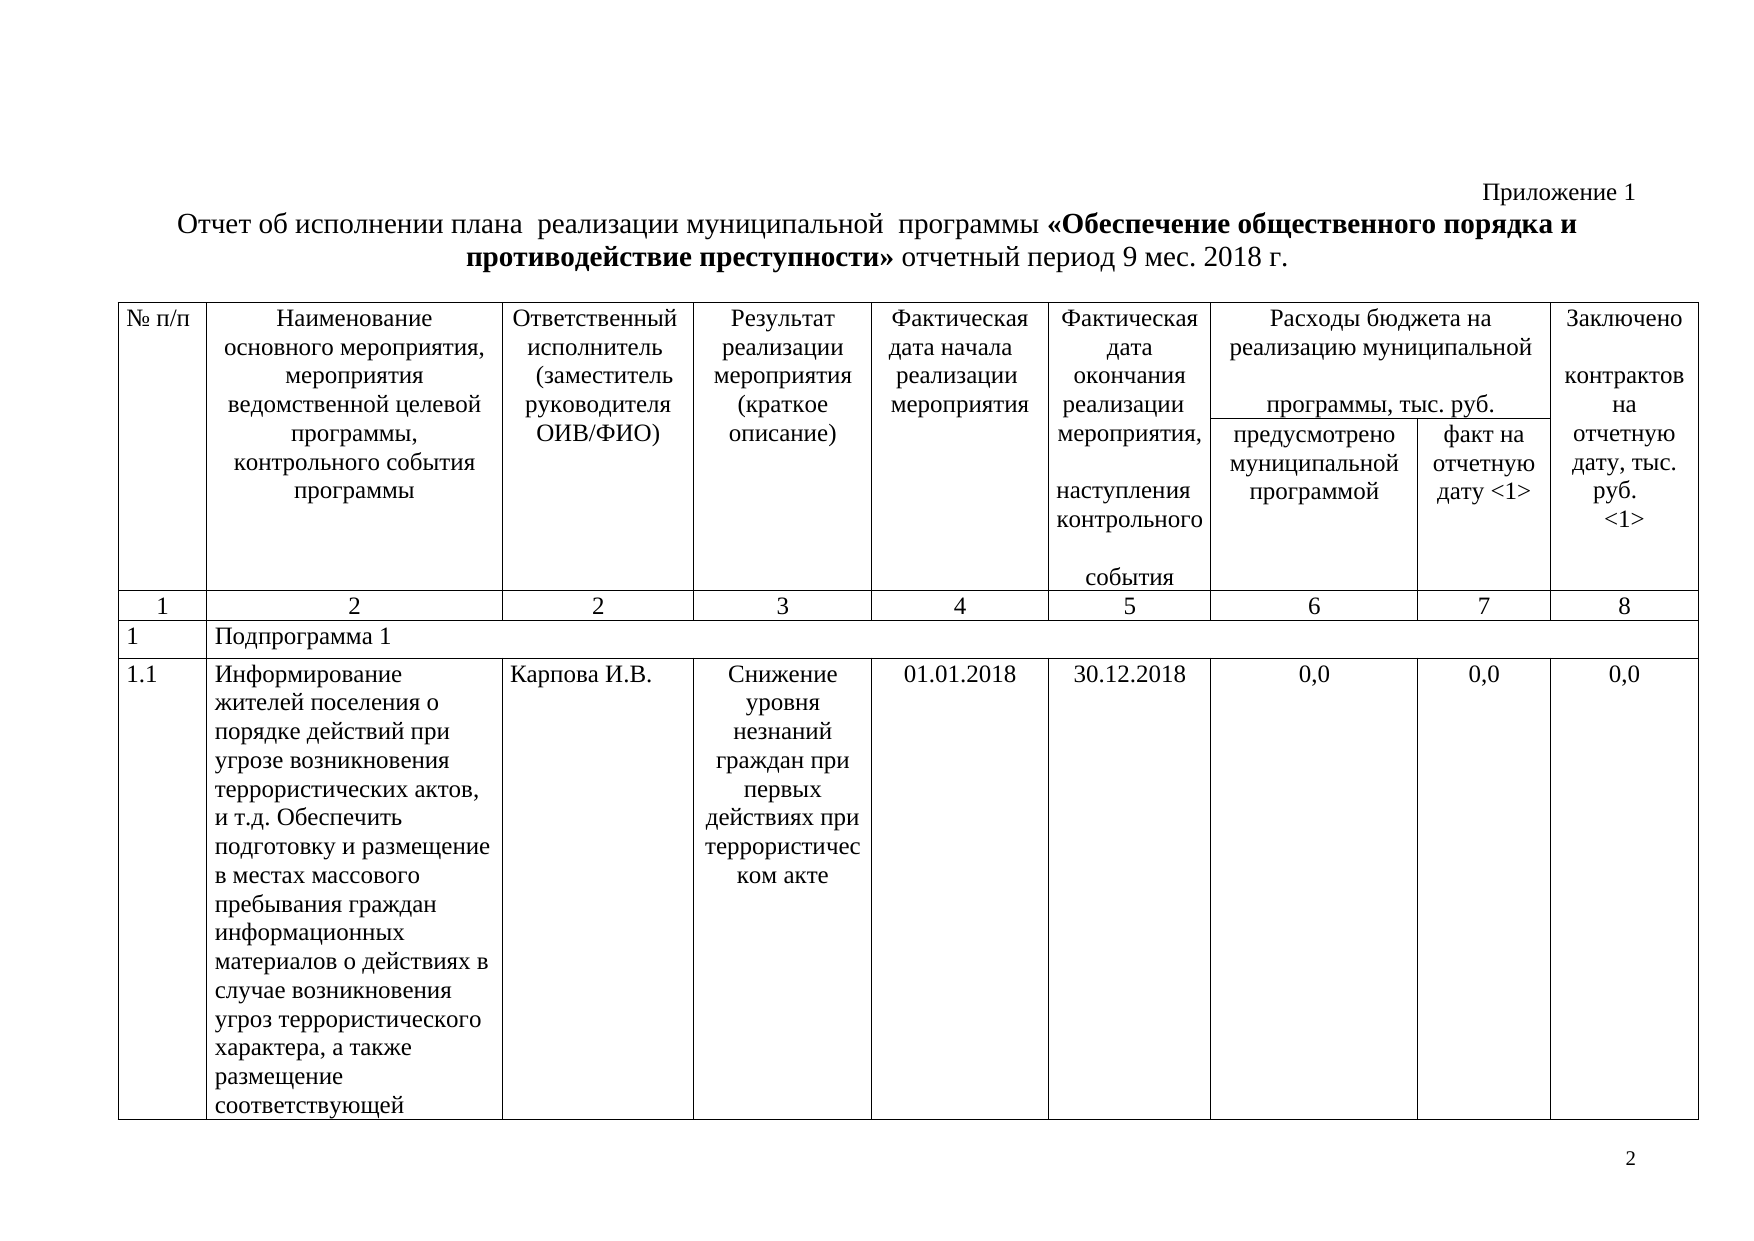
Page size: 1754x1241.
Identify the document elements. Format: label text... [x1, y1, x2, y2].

table_cell 2 [207, 591, 502, 620]
table_cell 0,0 [1551, 659, 1698, 1119]
table_cell 2 [503, 591, 693, 620]
table_cell предусмотрено муниципальной программой [1211, 419, 1417, 590]
table_header № п/п [119, 303, 206, 590]
table_cell факт на отчетную дату <1> [1418, 419, 1550, 590]
table_header Фактическая дата окончания реализации мероприятия, наступления контрольного события [1049, 303, 1210, 590]
table_cell 1 [119, 591, 206, 620]
table_cell 0,0 [1418, 659, 1550, 1119]
table_header Наименование основного мероприятия, мероприятия ведомственной целевой программы, контрольного события программы [207, 303, 502, 590]
table_cell 30.12.2018 [1049, 659, 1210, 1119]
table_cell 8 [1551, 591, 1698, 620]
table_cell Карпова И.В. [503, 659, 693, 1119]
table_cell 1 [119, 621, 206, 658]
table_cell 5 [1049, 591, 1210, 620]
table_header Результат реализации мероприятия (краткое описание) [694, 303, 871, 590]
table_header Фактическая дата начала реализации мероприятия [872, 303, 1048, 590]
table_header Заключено контрактов на отчетную дату, тыс. руб. <1> [1551, 303, 1698, 590]
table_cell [207, 659, 502, 1119]
table_cell 7 [1418, 591, 1550, 620]
table_cell 4 [872, 591, 1048, 620]
table_cell 0,0 [1211, 659, 1417, 1119]
table_header Расходы бюджета на реализацию муниципальной программы, тыс. руб. [1211, 303, 1550, 418]
table_header Ответственный исполнитель (заместитель руководителя ОИВ/ФИО) [503, 303, 693, 590]
table_cell 3 [694, 591, 871, 620]
table_cell Подпрограмма 1 [207, 621, 1698, 658]
text Отчет об исполнении плана реализации муниципальной программы «Обеспечение общественного порядка и противодействие преступности» отчетный период 9 мес. 2018 г. [118, 206, 1636, 273]
table_cell 6 [1211, 591, 1417, 620]
table_cell 1.1 [119, 659, 206, 1119]
text Приложение 1 [118, 177, 1636, 206]
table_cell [694, 659, 871, 1119]
table_cell 01.01.2018 [872, 659, 1048, 1119]
